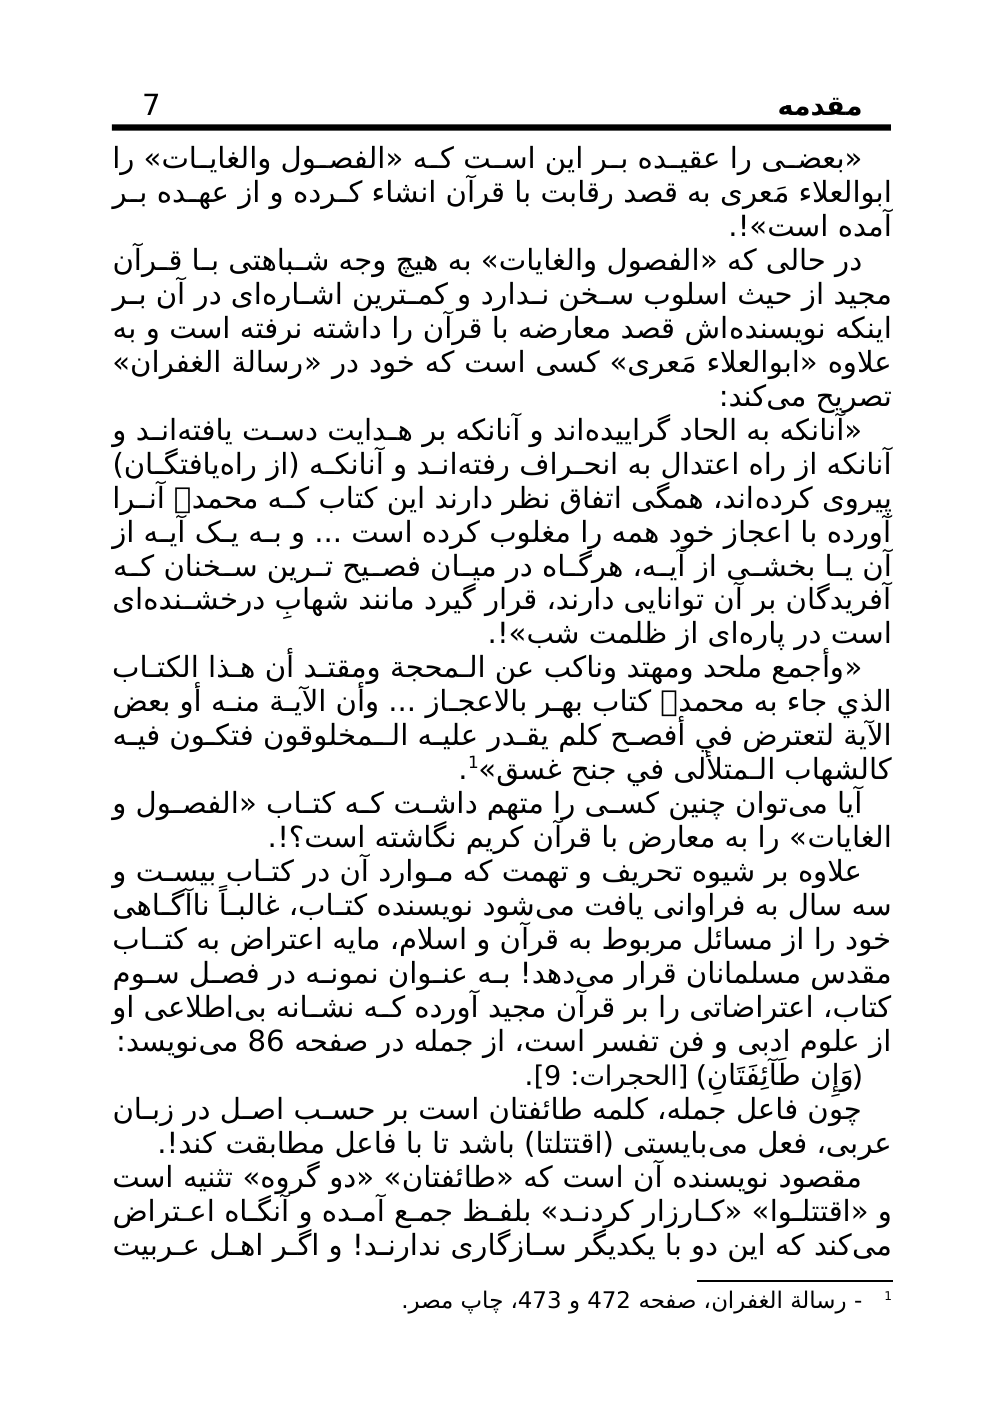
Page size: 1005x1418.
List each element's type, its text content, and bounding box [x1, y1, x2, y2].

text آیا می‌توان چنین کسی را متهم داشت که کتاب «الفصول و الغایات» را به معارض با قرآن کریم نگاشته است؟!. [112, 787, 892, 854]
text چون فاعل جمله، کلمه طائفتان است بر حسب اصل در زبان عربی، فعل می‌بایستی (اقتتلتا) باشد تا با فاعل مطابقت کند!. [112, 1092, 892, 1160]
text ﴿وَإِن طَآئِفَتَانِ﴾ [الحجرات: 9]. [112, 1058, 892, 1092]
text در حالی که «الفصول والغایات» به هیچ وجه شباهتی با قرآن مجید از حیث اسلوب سخن ندارد و کمترین اشاره‌ای در آن بر اینکه نویسنده‌اش قصد معارضه با قرآن را داشته نرفته است و به علاوه «ابوالعلاء مَعری» کسی است که خود در «رسالة الغفران» تصریح می‌کند: [112, 243, 892, 413]
text «وأجمع ملحد ومهتد وناکب عن الـمحجة ومقتد أن هذا الکتاب الذي جاء به محمد کتاب بهر بالاعجاز ... وأن الآیة منه أو بعض الآیة لتعترض في أفصح کلم یقدر علیه الـمخلوقون فتکون فیه کالشهاب الـمتلألی في جنح غسق». [112, 651, 892, 787]
text «آنانکه به الحاد گراییده‌اند و آنانکه بر هدایت دست یافته‌اند و آنانکه از راه اعتدال به انحراف رفته‌اند و آنانکه (از راه‌یافتگان) پیروی کرده‌اند، همگی اتفاق نظر دارند این کتاب که محمد آنرا آورده با اعجاز خود همه را مغلوب کرده است ... و به یک آیه از آن یا بخشی از آیه، هرگاه در میان فصیح ترین سخنان که آفریدگان بر آن توانایی دارند، قرار گیرد مانند شهابِ درخشنده‌ای است در پاره‌ای از ظلمت شب»!. [112, 413, 892, 651]
text علاوه بر شیوه تحریف و تهمت که موارد آن در کتاب بیست و سه سال به فراوانی یافت می‌شود نویسنده کتاب، غالباً ناآگاهی خود را از مسائل مربوط به قرآن و اسلام، مایه اعتراض به کتاب مقدس مسلمانان قرار می‌دهد! به عنوان نمونه در فصل سوم کتاب، اعتراضاتی را بر قرآن مجید آورده که نشانه بی‌اطلاعی او از علوم ادبی و فن تفسر است، از جمله در صفحه 86 می‌نویسد: [112, 854, 892, 1058]
text «بعضی را عقیده بر این است که «الفصول والغایات» را ابوالعلاء مَعری به قصد رقابت با قرآن انشاء کرده و از عهده بر آمده است»!. [112, 141, 892, 243]
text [112, 1160, 892, 1262]
